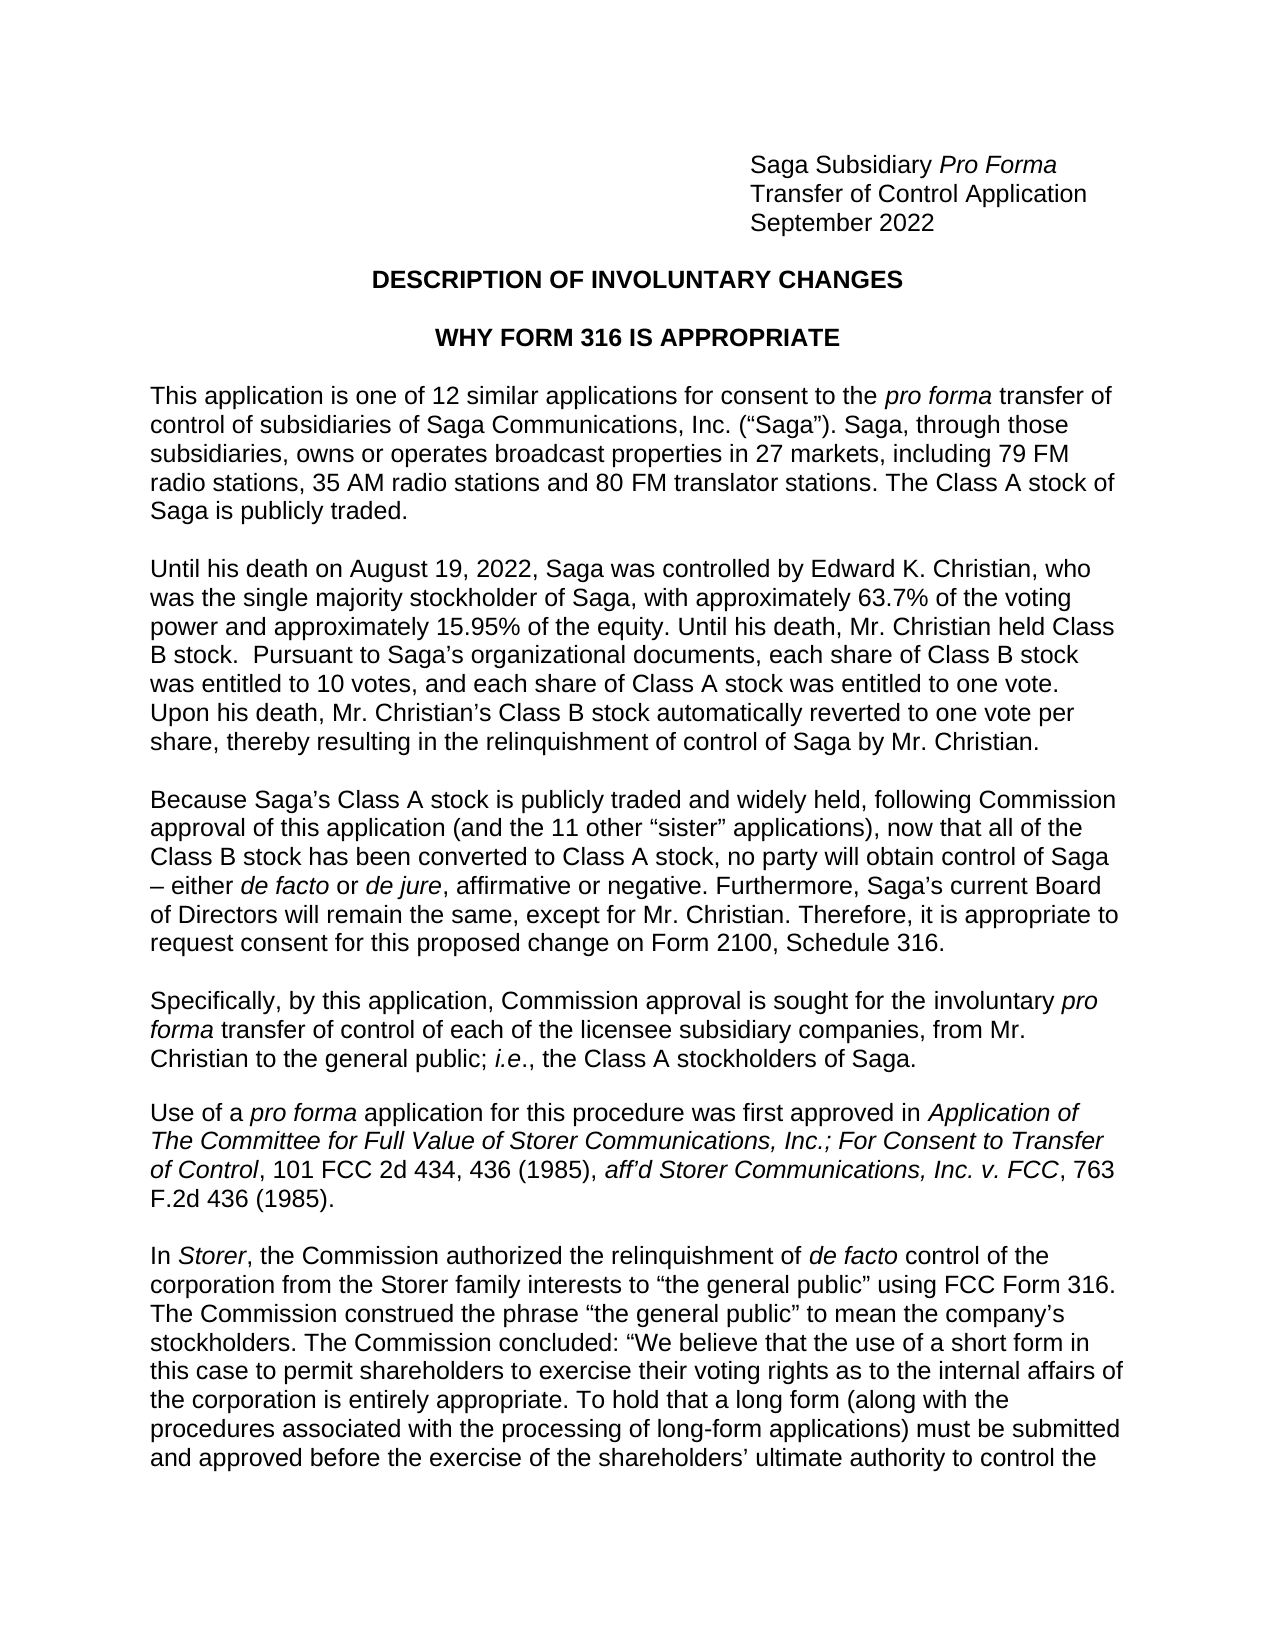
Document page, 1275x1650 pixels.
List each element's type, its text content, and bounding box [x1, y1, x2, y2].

subtitle Use of a pro forma application for this procedure was first approved in Application of The Committee for Full Value of Storer Communications, Inc.; For Consent to Transfer of Control, 101 FCC 2d 434, 436 (1985), aff’d Storer Communications, Inc. v. FCC, 763 F.2d 436 (1985). [150, 1097, 1125, 1212]
text Saga Subsidiary Pro Forma Transfer of Control Application September 2022 [750, 150, 1125, 236]
text Specifically, by this application, Commission approval is sought for the involuntary pro forma transfer of control of each of the licensee subsidiary companies, from Mr. Christian to the general public; i.e., the Class A stockholders of Saga. [150, 986, 1125, 1072]
text WHY FORM 316 IS APPROPRIATE [150, 323, 1125, 352]
text Until his death on August 19, 2022, Saga was controlled by Edward K. Christian, who was the single majority stockholder of Saga, with approximately 63.7% of the voting power and approximately 15.95% of the equity. Until his death, Mr. Christian held Class B stock. Pursuant to Saga’s organizational documents, each share of Class B stock was entitled to 10 votes, and each share of Class A stock was entitled to one vote. Upon his death, Mr. Christian’s Class B stock automatically reverted to one vote per share, thereby resulting in the relinquishment of control of Saga by Mr. Christian. [150, 554, 1125, 755]
text DESCRIPTION OF INVOLUNTARY CHANGES [150, 265, 1125, 294]
text This application is one of 12 similar applications for consent to the pro forma transfer of control of subsidiaries of Saga Communications, Inc. (“Saga”). Saga, through those subsidiaries, owns or operates broadcast properties in 27 markets, including 79 FM radio stations, 35 AM radio stations and 80 FM translator stations. The Class A stock of Saga is publicly traded. [150, 381, 1125, 525]
text Because Saga’s Class A stock is publicly traded and widely held, following Commission approval of this application (and the 11 other “sister” applications), now that all of the Class B stock has been converted to Class A stock, no party will obtain control of Saga – either de facto or de jure, affirmative or negative. Furthermore, Saga’s current Board of Directors will remain the same, except for Mr. Christian. Therefore, it is appropriate to request consent for this proposed change on Form 2100, Schedule 316. [150, 784, 1125, 957]
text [150, 1241, 1125, 1471]
